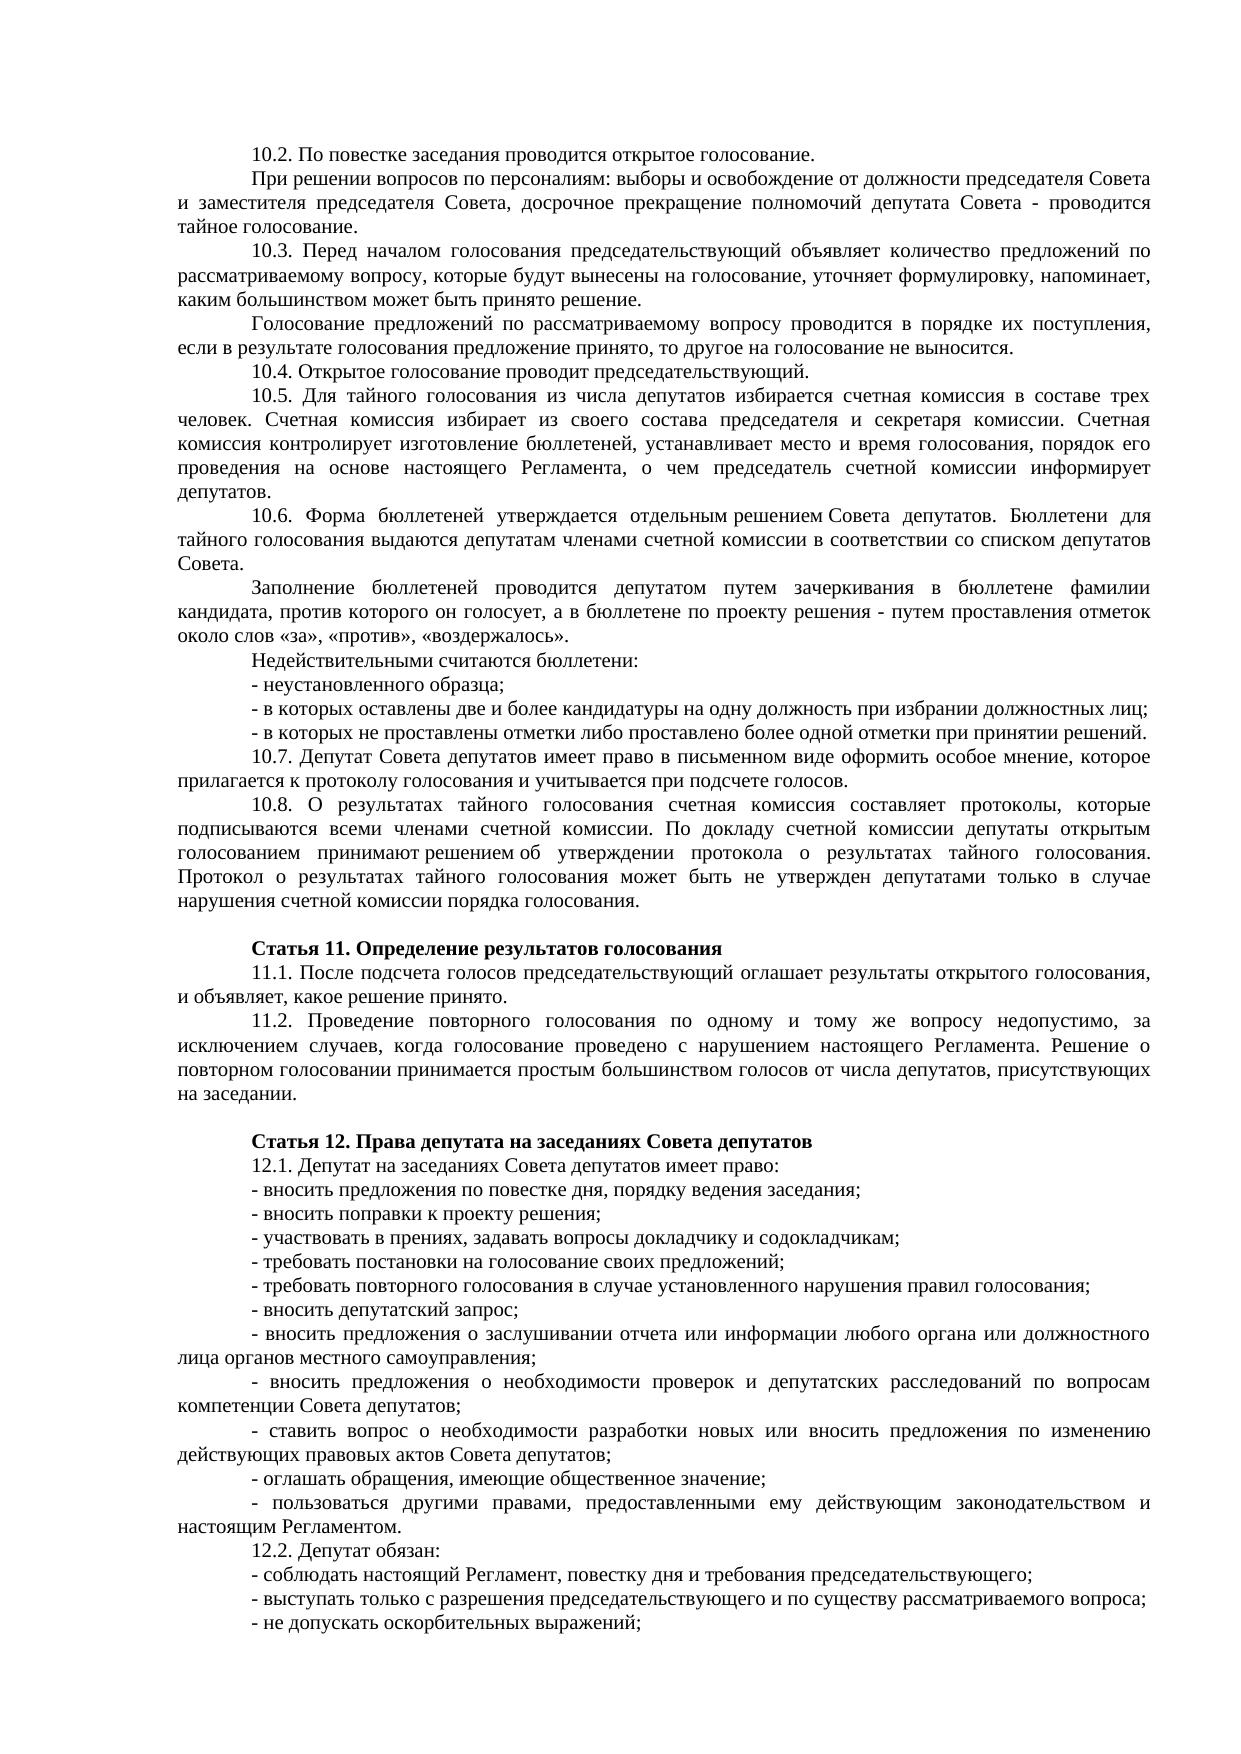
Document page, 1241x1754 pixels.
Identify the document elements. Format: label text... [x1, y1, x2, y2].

text - вносить депутатский запрос; [177, 1297, 1152, 1321]
text Статья 12. Права депутата на заседаниях Совета депутатов [177, 1129, 1152, 1153]
text 12.2. Депутат обязан: [177, 1538, 1152, 1562]
text - в которых не проставлены отметки либо проставлено более одной отметки при принятии решений. [177, 720, 1152, 744]
text 10.8. О результатах тайного голосования счетная комиссия составляет протоколы, которые подписываются всеми членами счетной комиссии. По докладу счетной комиссии депутаты открытым голосованием принимают решением об утверждении протокола о результатах тайного голосования. Протокол о результатах тайного голосования может быть не утвержден депутатами только в случае нарушения счетной комиссии порядка голосования. [177, 792, 1152, 912]
text 10.7. Депутат Совета депутатов имеет право в письменном виде оформить особое мнение, которое прилагается к протоколу голосования и учитывается при подсчете голосов. [177, 744, 1152, 792]
text - в которых оставлены две и более кандидатуры на одну должность при избрании должностных лиц; [177, 696, 1152, 720]
text 10.4. Открытое голосование проводит председательствующий. [177, 359, 1152, 383]
text 10.2. По повестке заседания проводится открытое голосование. [177, 142, 1152, 166]
text При решении вопросов по персоналиям: выборы и освобождение от должности председателя Совета и заместителя председателя Совета, досрочное прекращение полномочий депутата Совета - проводится тайное голосование. [177, 166, 1152, 238]
text - выступать только с разрешения председательствующего и по существу рассматриваемого вопроса; [177, 1586, 1152, 1610]
text - ставить вопрос о необходимости разработки новых или вносить предложения по изменению действующих правовых актов Совета депутатов; [177, 1417, 1152, 1466]
text 12.1. Депутат на заседаниях Совета депутатов имеет право: [177, 1153, 1152, 1177]
text - не допускать оскорбительных выражений; [177, 1610, 1152, 1634]
text - участвовать в прениях, задавать вопросы докладчику и содокладчикам; [177, 1225, 1152, 1249]
text - требовать постановки на голосование своих предложений; [177, 1249, 1152, 1273]
text - неустановленного образца; [177, 672, 1152, 696]
text - пользоваться другими правами, предоставленными ему действующим законодательством и настоящим Регламентом. [177, 1490, 1152, 1538]
text - вносить поправки к проекту решения; [177, 1201, 1152, 1225]
text - требовать повторного голосования в случае установленного нарушения правил голосования; [177, 1273, 1152, 1297]
text - вносить предложения о необходимости проверок и депутатских расследований по вопросам компетенции Совета депутатов; [177, 1369, 1152, 1417]
text 10.6. Форма бюллетеней утверждается отдельным решением Совета депутатов. Бюллетени для тайного голосования выдаются депутатам членами счетной комиссии в соответствии со списком депутатов Совета. [177, 503, 1152, 575]
text Статья 11. Определение результатов голосования [177, 936, 1152, 960]
text - вносить предложения о заслушивании отчета или информации любого органа или должностного лица органов местного самоуправления; [177, 1321, 1152, 1369]
text - оглашать обращения, имеющие общественное значение; [177, 1466, 1152, 1490]
text Голосование предложений по рассматриваемому вопросу проводится в порядке их поступления, если в результате голосования предложение принято, то другое на голосование не выносится. [177, 311, 1152, 359]
text 11.2. Проведение повторного голосования по одному и тому же вопросу недопустимо, за исключением случаев, когда голосование проведено с нарушением настоящего Регламента. Решение о повторном голосовании принимается простым большинством голосов от числа депутатов, присутствующих на заседании. [177, 1008, 1152, 1105]
text Заполнение бюллетеней проводится депутатом путем зачеркивания в бюллетене фамилии кандидата, против которого он голосует, а в бюллетене по проекту решения - путем проставления отметок около слов «за», «против», «воздержалось». [177, 575, 1152, 647]
text - вносить предложения по повестке дня, порядку ведения заседания; [177, 1177, 1152, 1201]
text - соблюдать настоящий Регламент, повестку дня и требования председательствующего; [177, 1562, 1152, 1586]
text Недействительными считаются бюллетени: [177, 647, 1152, 672]
text 10.5. Для тайного голосования из числа депутатов избирается счетная комиссия в составе трех человек. Счетная комиссия избирает из своего состава председателя и секретаря комиссии. Счетная комиссия контролирует изготовление бюллетеней, устанавливает место и время голосования, порядок его проведения на основе настоящего Регламента, о чем председатель счетной комиссии информирует депутатов. [177, 383, 1152, 503]
text 10.3. Перед началом голосования председательствующий объявляет количество предложений по рассматриваемому вопросу, которые будут вынесены на голосование, уточняет формулировку, напоминает, каким большинством может быть принято решение. [177, 238, 1152, 311]
text 11.1. После подсчета голосов председательствующий оглашает результаты открытого голосования, и объявляет, какое решение принято. [177, 960, 1152, 1008]
